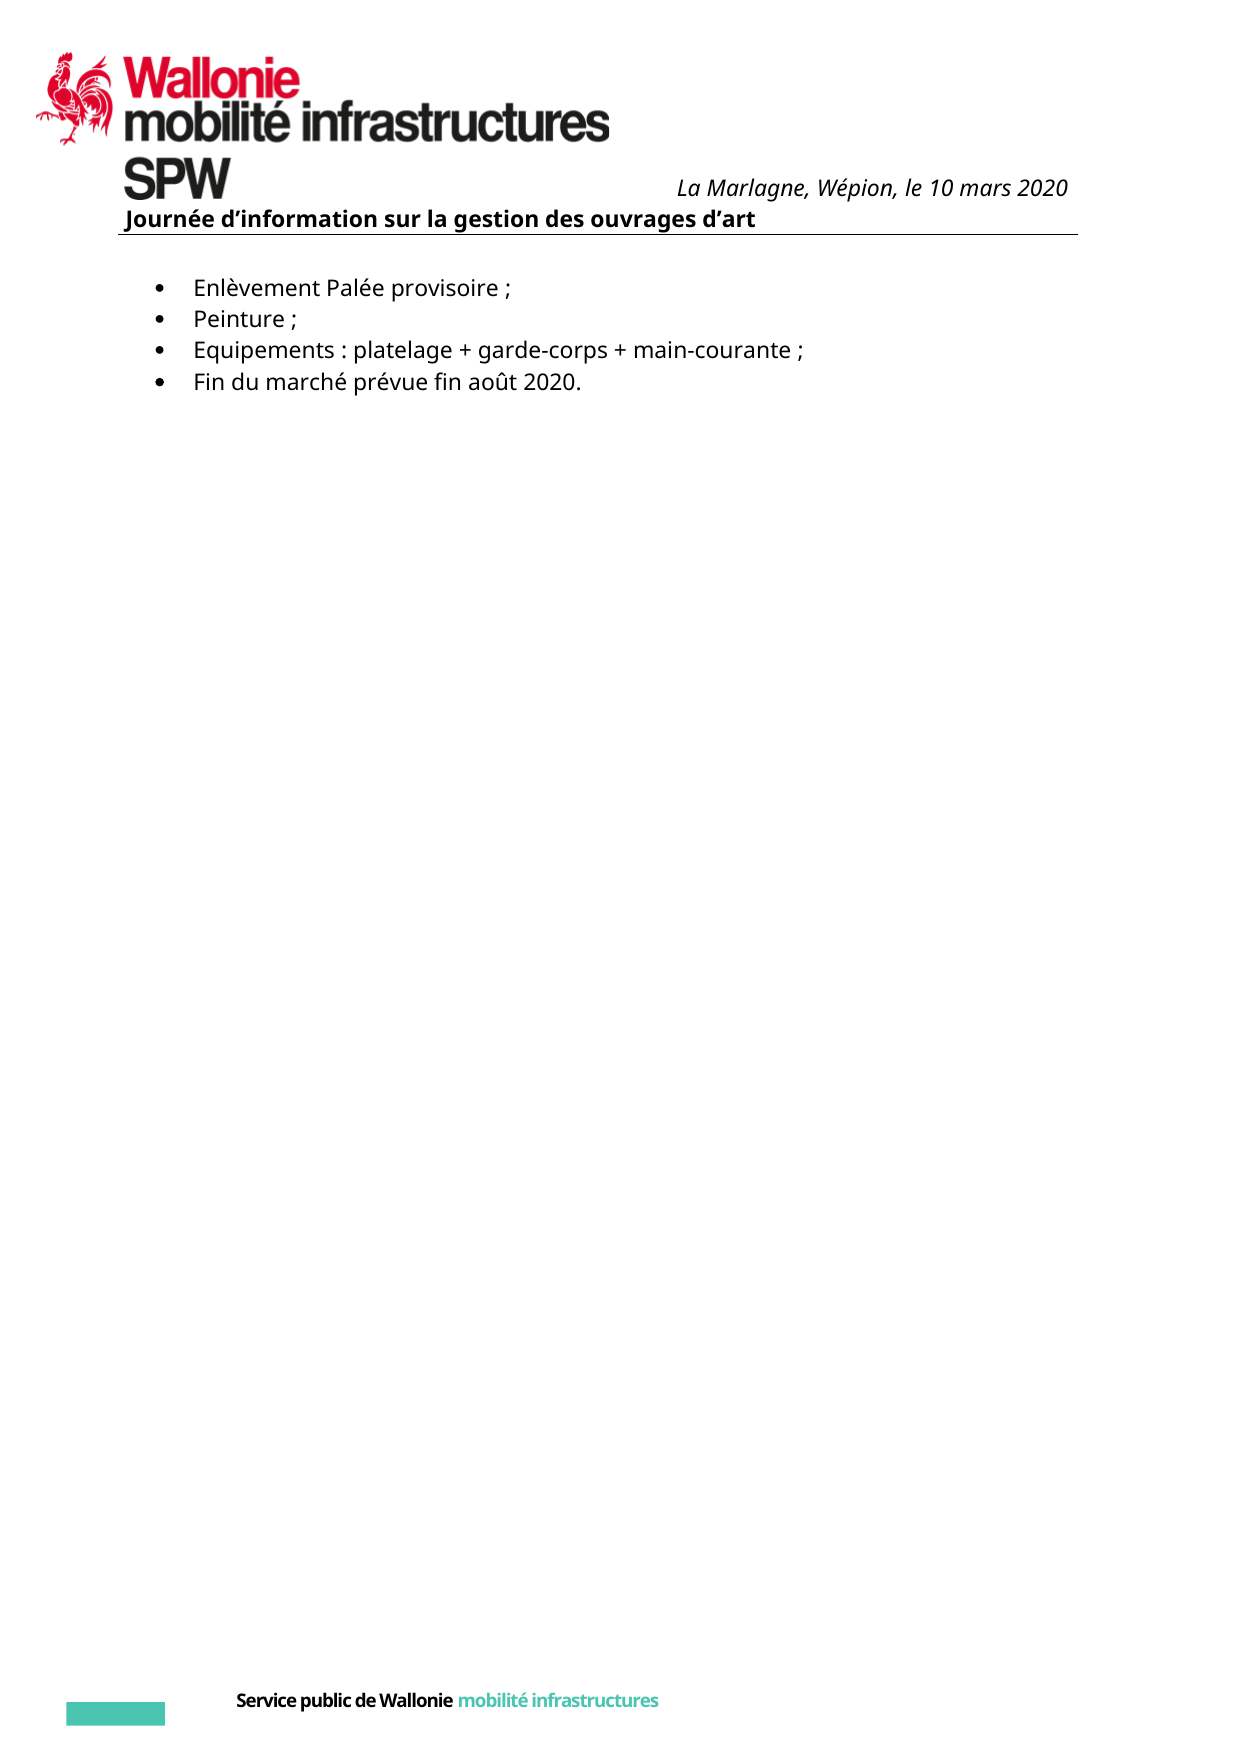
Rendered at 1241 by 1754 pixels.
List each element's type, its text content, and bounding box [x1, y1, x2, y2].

list Enlèvement Palée provisoire ; [156, 272, 1122, 303]
list Fin du marché prévue fin août 2020. [156, 366, 1122, 397]
list Peinture ; [156, 303, 1122, 334]
list Equipements : platelage + garde-corps + main-courante ; [156, 334, 1122, 366]
picture [36, 52, 610, 200]
